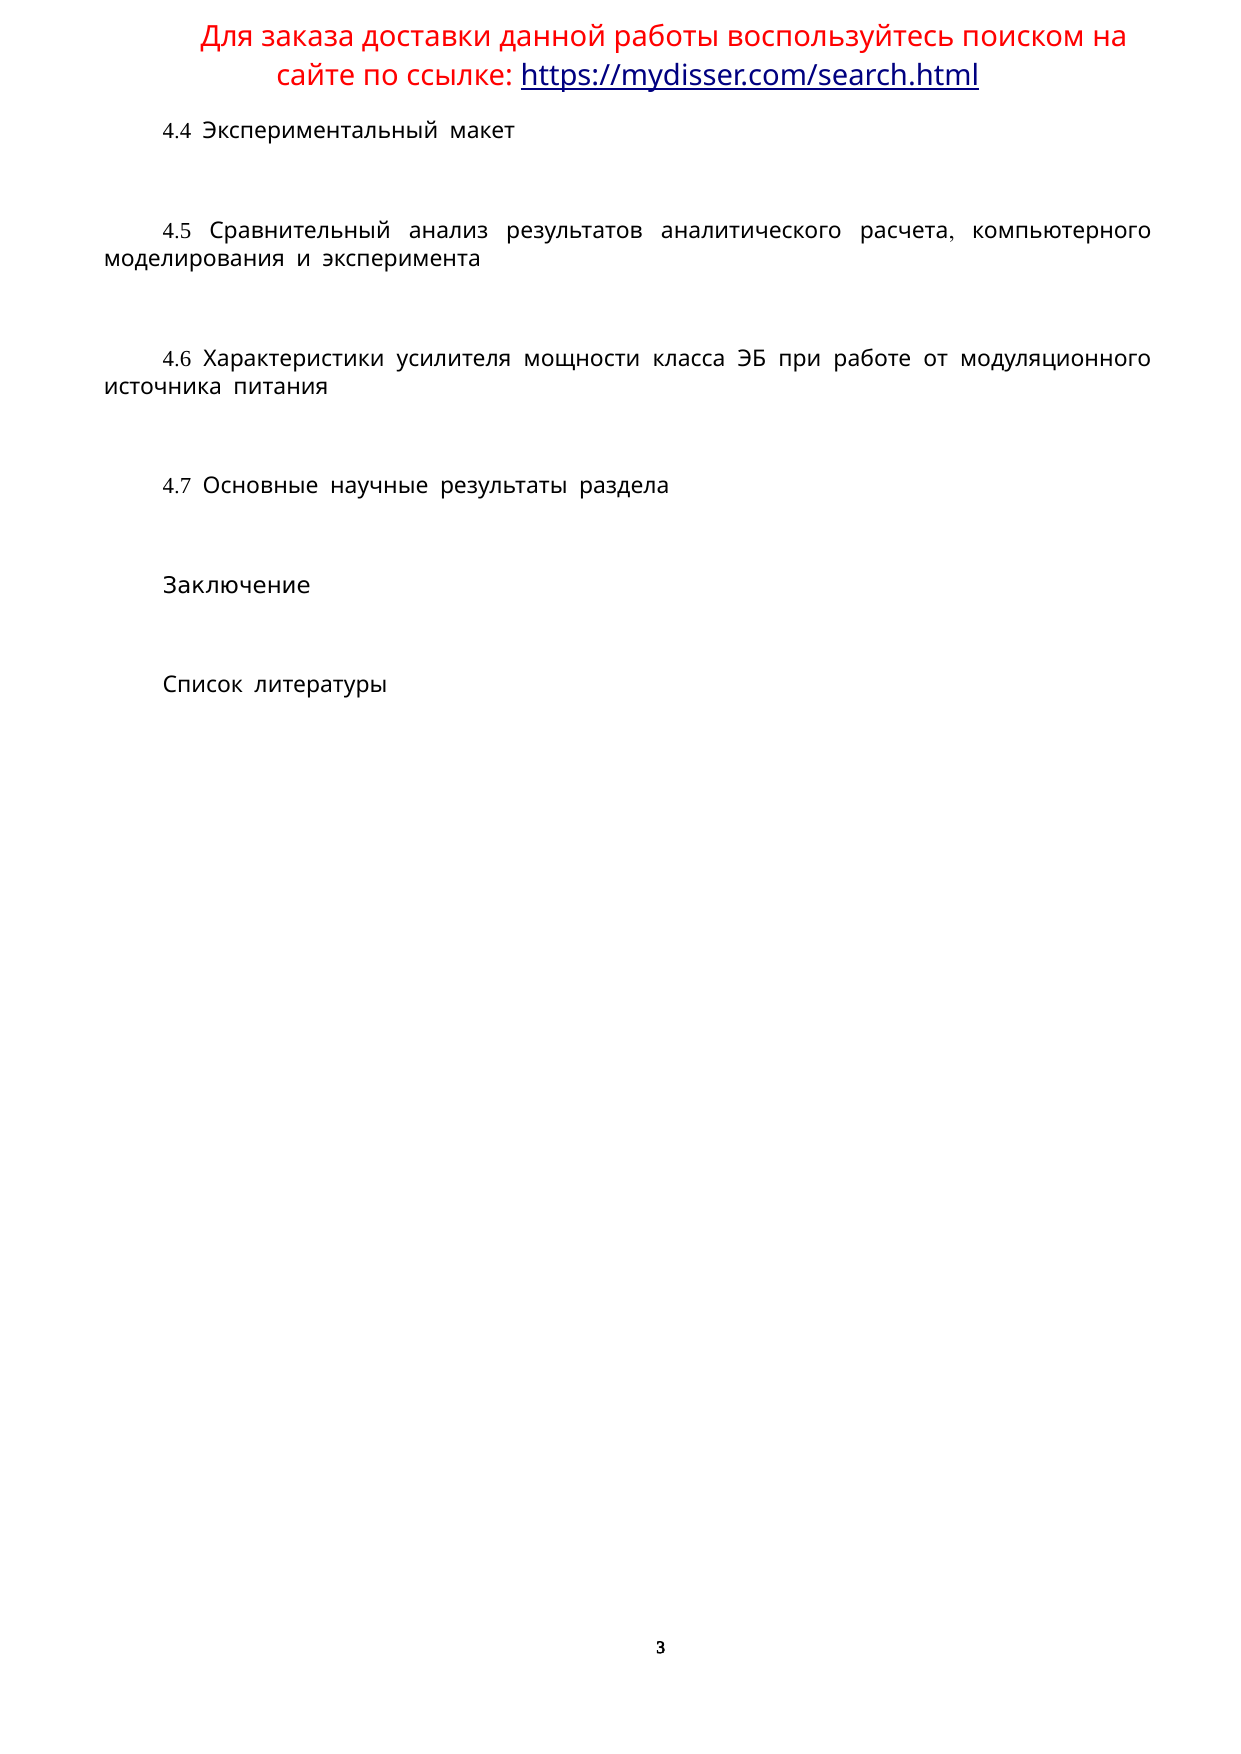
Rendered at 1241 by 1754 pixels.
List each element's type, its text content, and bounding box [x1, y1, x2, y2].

text 4.5 Сравнительный анализ результатов аналитического расчета, компьютерного моделирования и эксперимента [103, 214, 1152, 272]
text Заключение [103, 569, 1152, 598]
text Список литературы [103, 668, 1152, 697]
text 4.6 Характеристики усилителя мощности класса ЭБ при работе от модуляционного источника питания [103, 342, 1152, 399]
text 4.4 Экспериментальный макет [103, 115, 1152, 144]
text 4.7 Основные научные результаты раздела [103, 470, 1152, 499]
